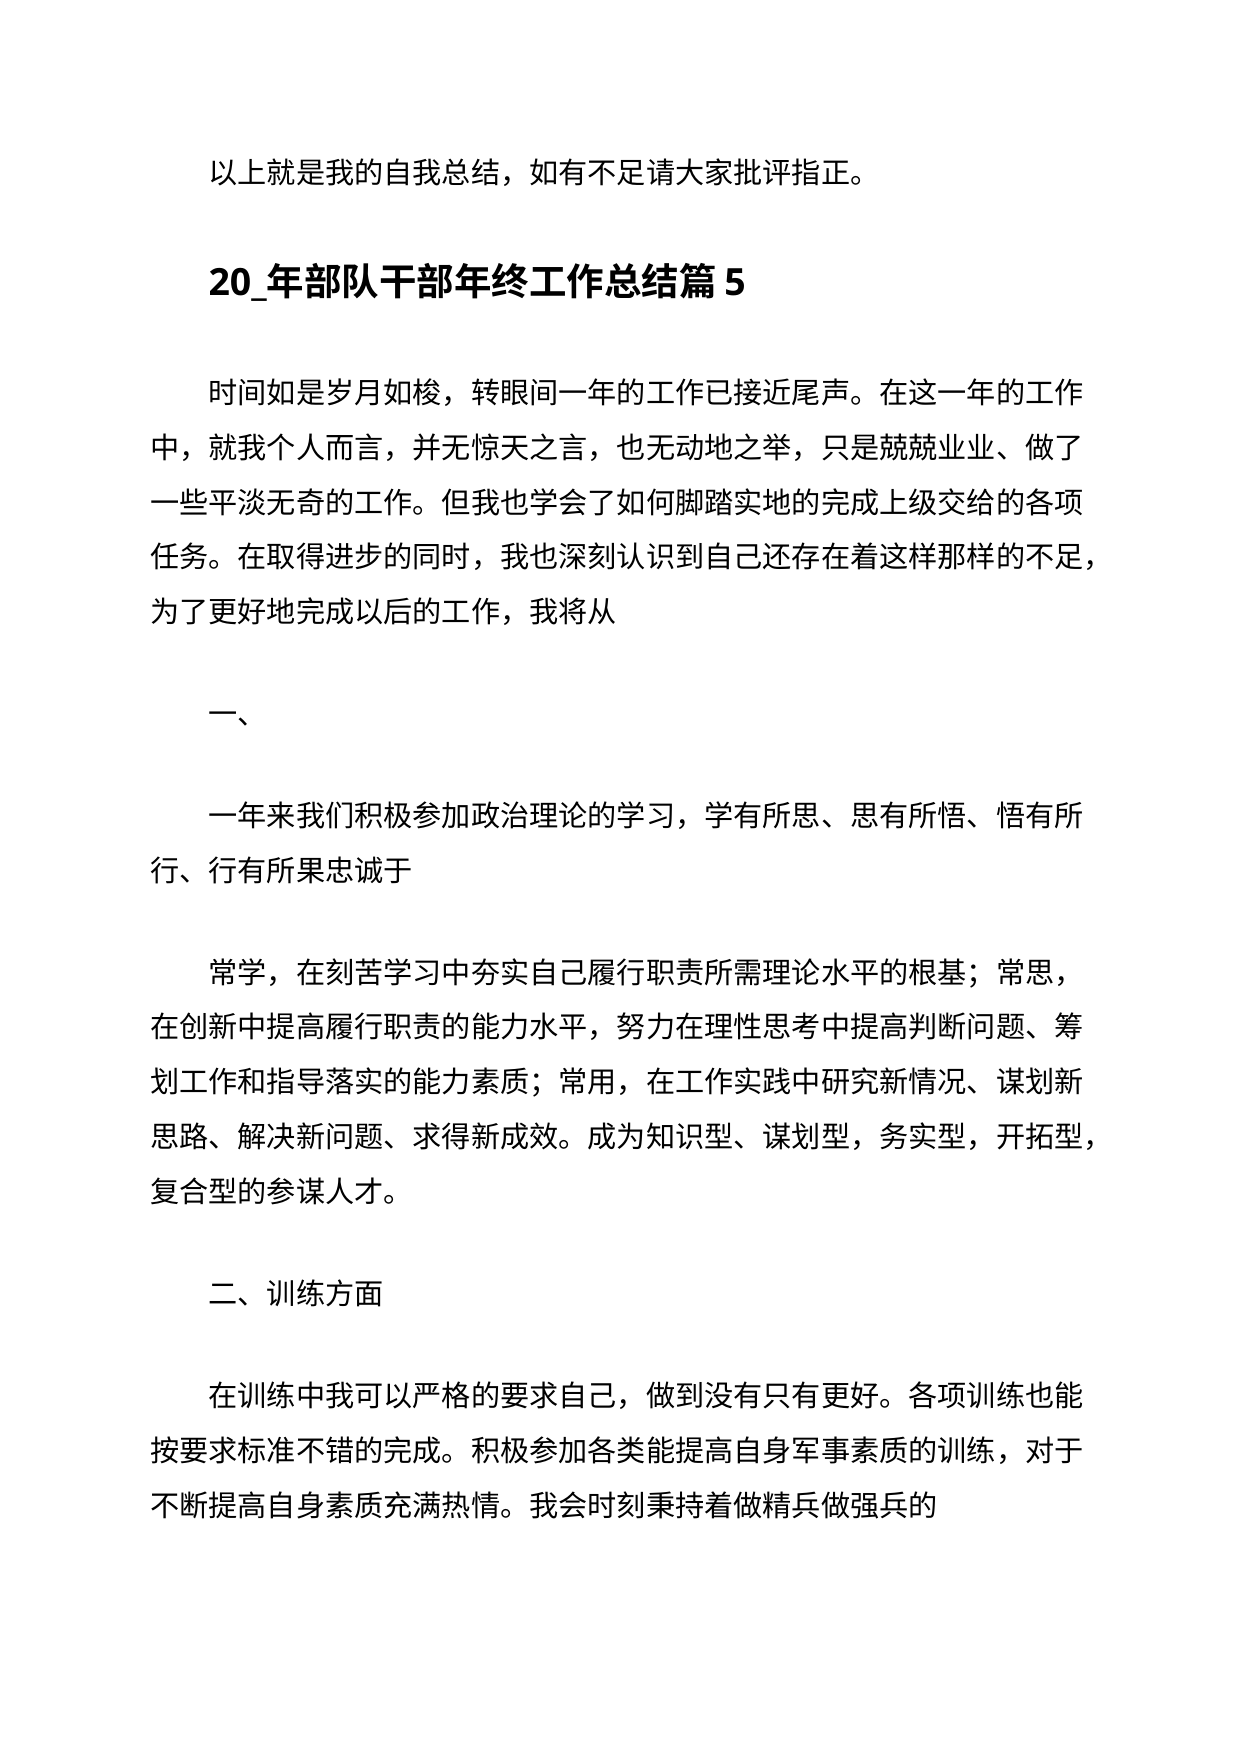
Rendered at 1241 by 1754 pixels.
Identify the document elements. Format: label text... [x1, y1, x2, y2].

text 时间如是岁月如梭，转眼间一年的工作已接近尾声。在这一年的工作中，就我个人而言，并无惊天之言，也无动地之举，只是兢兢业业、做了一些平淡无奇的工作。但我也学会了如何脚踏实地的完成上级交给的各项任务。在取得进步的同时，我也深刻认识到自己还存在着这样那样的不足，为了更好地完成以后的工作，我将从 [150, 369, 1090, 631]
text 一、 [150, 691, 1090, 733]
text 常学，在刻苦学习中夯实自己履行职责所需理论水平的根基；常思，在创新中提高履行职责的能力水平，努力在理性思考中提高判断问题、筹划工作和指导落实的能力素质；常用，在工作实践中研究新情况、谋划新思路、解决新问题、求得新成效。成为知识型、谋划型，务实型，开拓型，复合型的参谋人才。 [150, 949, 1090, 1211]
text 以上就是我的自我总结，如有不足请大家批评指正。 [150, 150, 1090, 192]
text 20_年部队干部年终工作总结篇5 [150, 252, 1090, 306]
text 在训练中我可以严格的要求自己，做到没有只有更好。各项训练也能按要求标准不错的完成。积极参加各类能提高自身军事素质的训练，对于不断提高自身素质充满热情。我会时刻秉持着做精兵做强兵的 [150, 1372, 1090, 1524]
text 二、训练方面 [150, 1271, 1090, 1313]
text 一年来我们积极参加政治理论的学习，学有所思、思有所悟、悟有所行、行有所果忠诚于 [150, 792, 1090, 890]
